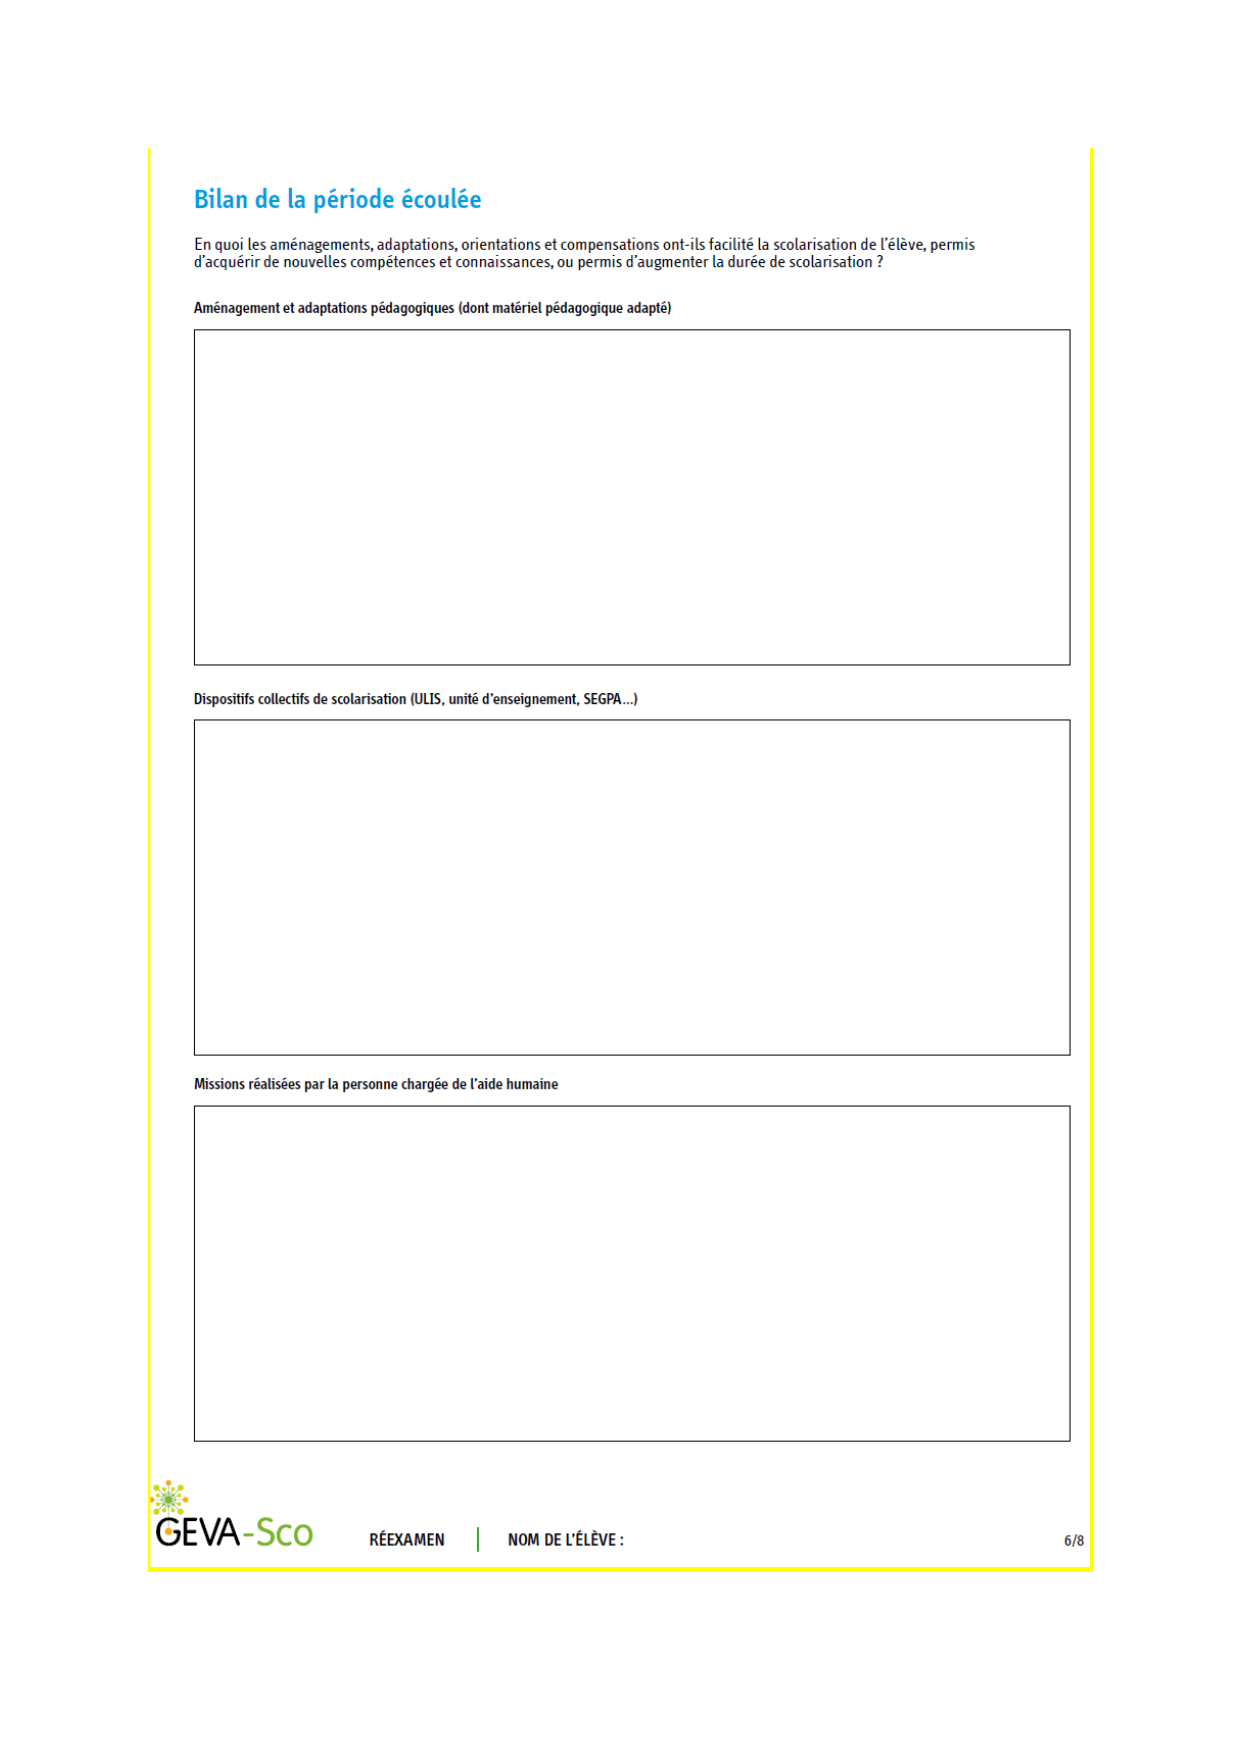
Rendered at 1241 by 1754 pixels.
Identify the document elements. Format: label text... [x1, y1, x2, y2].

text PAGE 6 : Renseigné par l’enseignant et complété en ESS si nécessaire. [148, 148, 1093, 1572]
